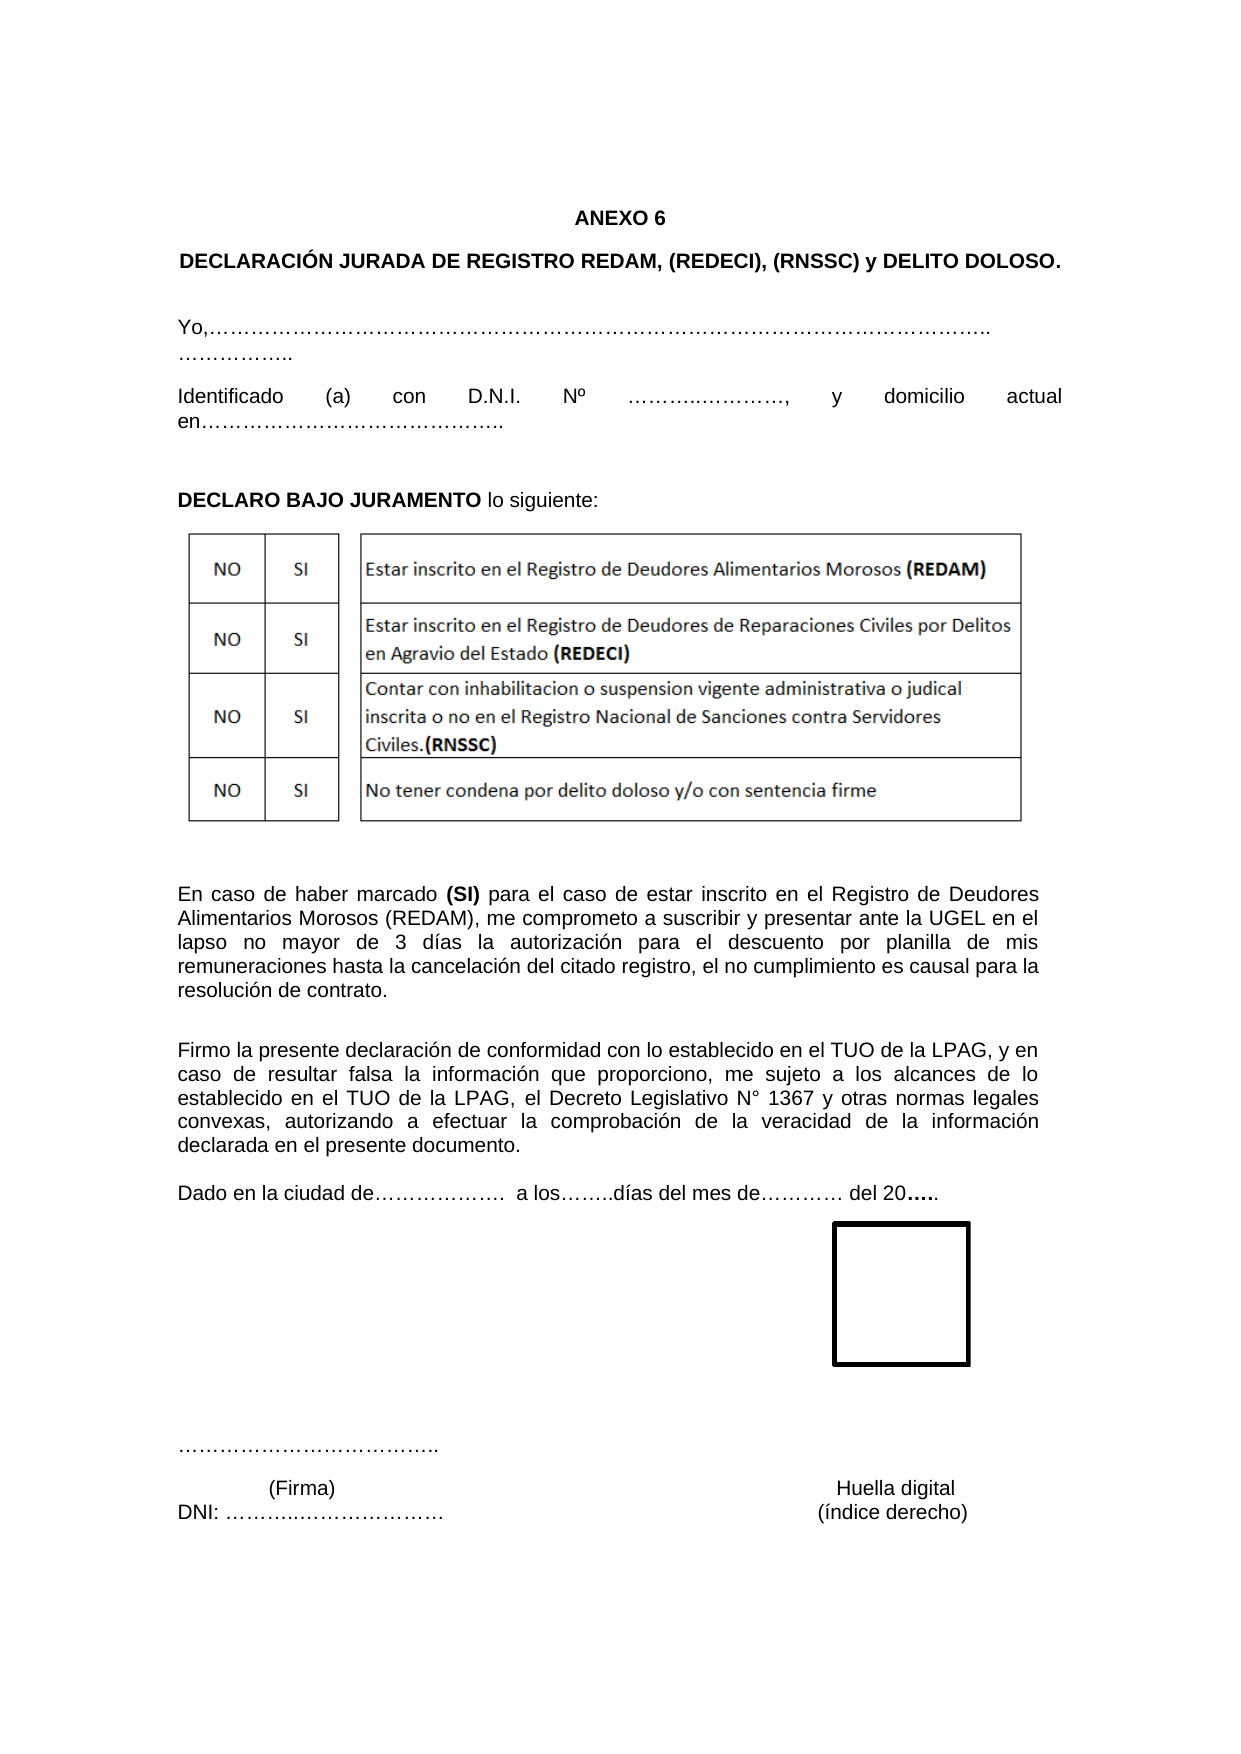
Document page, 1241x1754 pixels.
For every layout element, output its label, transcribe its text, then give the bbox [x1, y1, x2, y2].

text Identificado (a) con D.N.I. Nº ………..…………, y domicilio actual en…………………………………….. [177, 383, 1063, 433]
text DNI: ………..………………… (índice derecho) [177, 1499, 1063, 1523]
text En caso de haber marcado (SI) para el caso de estar inscrito en el Registro de Deudores Alimentarios Morosos (REDAM), me comprometo a suscribir y presentar ante la UGEL en el lapso no mayor de 3 días la autorización para el descuento por planilla de mis remuneraciones hasta la cancelación del citado registro, el no cumplimiento es causal para la resolución de contrato. [177, 882, 1040, 1001]
text ……………………………….. [177, 1433, 1063, 1457]
table_header Dado en la ciudad de………………. a los……..días del mes de………… del 20….. [163, 1181, 1137, 1367]
text Firmo la presente declaración de conformidad con lo establecido en el TUO de la LPAG, y en caso de resultar falsa la información que proporciono, me sujeto a los alcances de lo establecido en el TUO de la LPAG, el Decreto Legislativo N° 1367 y otras normas legales convexas, autorizando a efectuar la comprobación de la veracidad de la información declarada en el presente documento. [177, 1037, 1040, 1157]
text DECLARO BAJO JURAMENTO lo siguiente: [177, 488, 1128, 512]
text (Firma) Huella digital [177, 1476, 1063, 1499]
text DECLARACIÓN JURADA DE REGISTRO REDAM, (REDECI), (RNSSC) y DELITO DOLOSO. [177, 249, 1063, 273]
text Yo,…………………………………………………………………………………………………..…………….. [177, 315, 1063, 365]
picture [177, 523, 1031, 832]
text ANEXO 6 [177, 206, 1063, 230]
